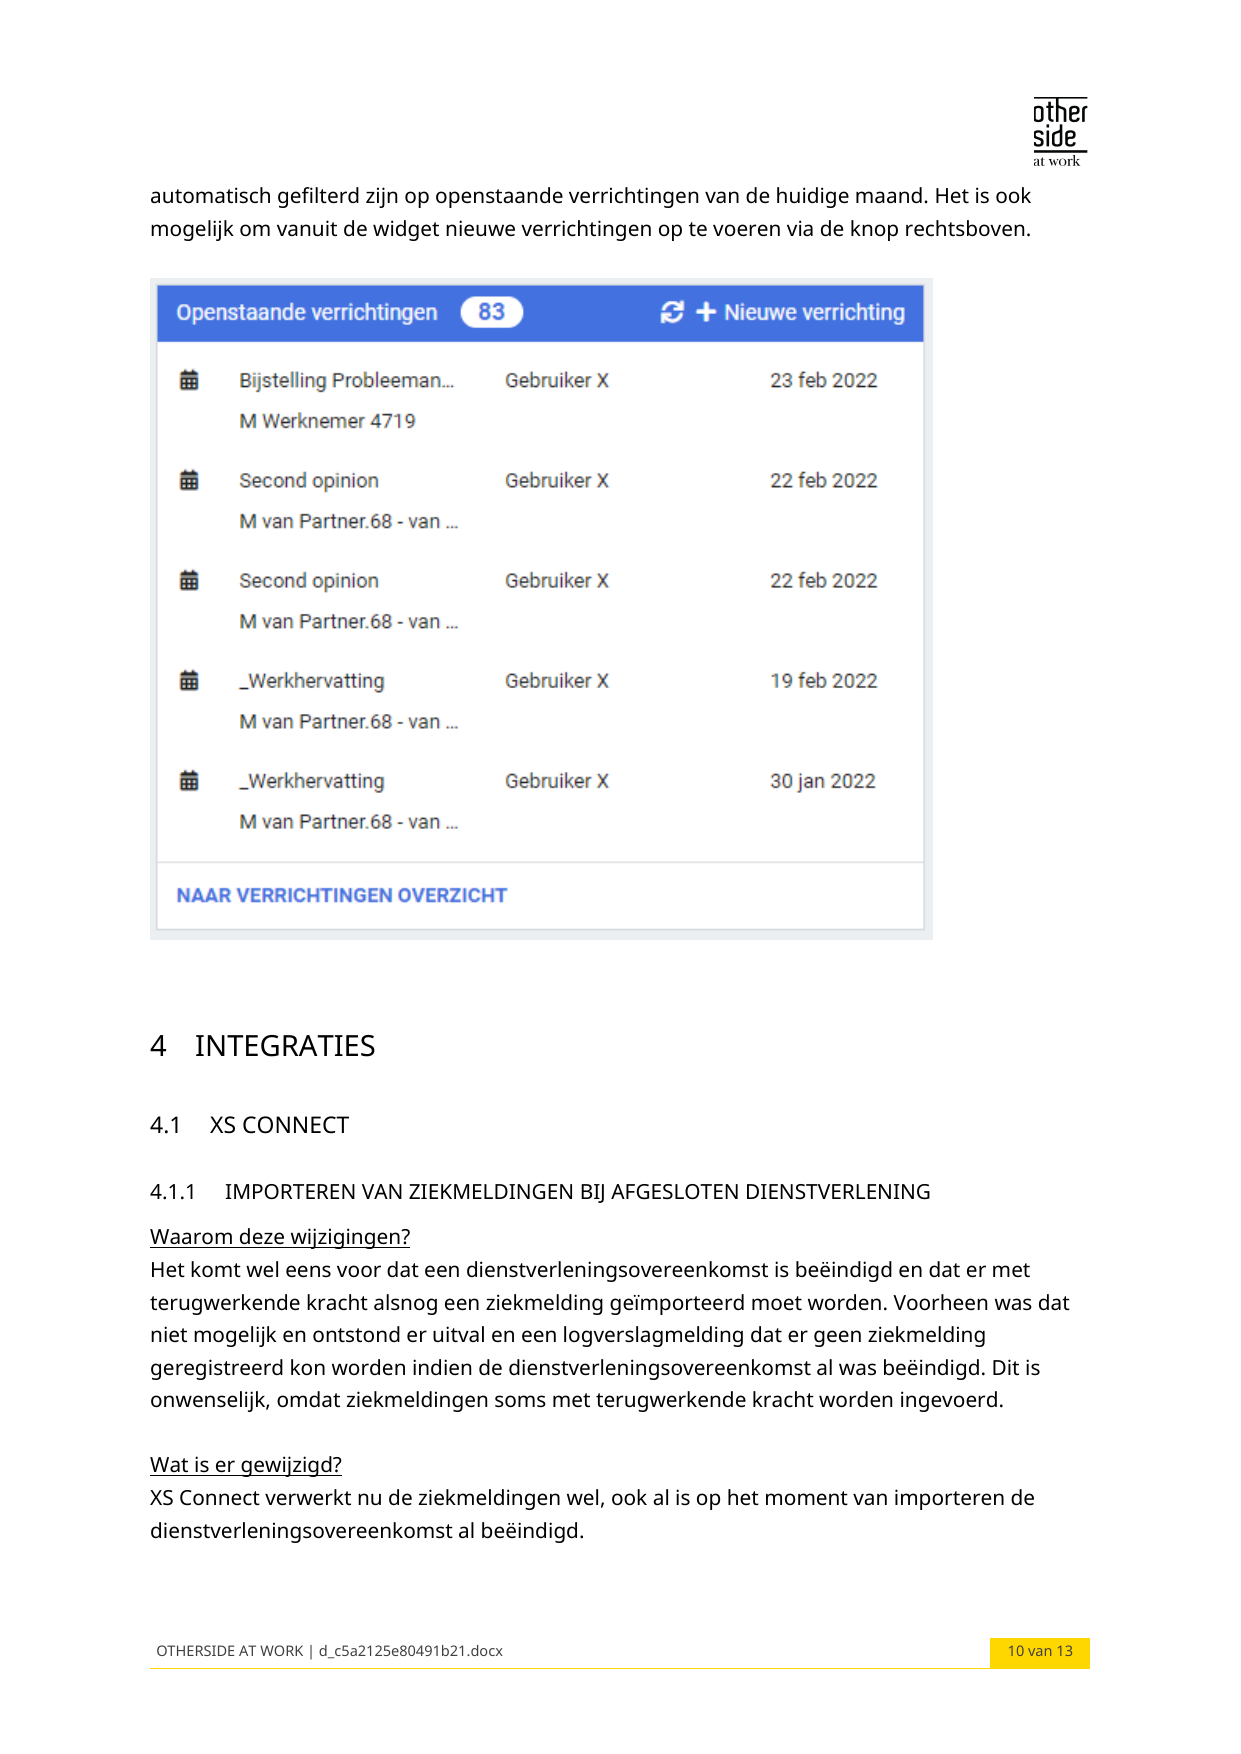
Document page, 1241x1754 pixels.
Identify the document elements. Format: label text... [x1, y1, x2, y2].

text XS Connect verwerkt nu de ziekmeldingen wel, ook al is op het moment van importeren de dienstverleningsovereenkomst al beëindigd. [150, 1483, 1090, 1544]
picture [1033, 97, 1088, 167]
text Wat is er gewijzigd? [150, 1451, 1090, 1479]
subtitle Integraties [150, 1025, 1090, 1065]
subtitle XS Connect [150, 1108, 1090, 1140]
text Waarom deze wijzigingen? [150, 1222, 1090, 1251]
text Het komt wel eens voor dat een dienstverleningsovereenkomst is beëindigd en dat er met terugwerkende kracht alsnog een ziekmelding geïmporteerd moet worden. Voorheen was dat niet mogelijk en ontstond er uitval en een logverslagmelding dat er geen ziekmelding geregistreerd kon worden indien de dienstverleningsovereenkomst al was beëindigd. Dit is onwenselijk, omdat ziekmeldingen soms met terugwerkende kracht worden ingevoerd. [150, 1255, 1090, 1414]
picture [150, 278, 933, 940]
subtitle Importeren van ziekmeldingen bij afgesloten dienstverlening [150, 1177, 1090, 1206]
